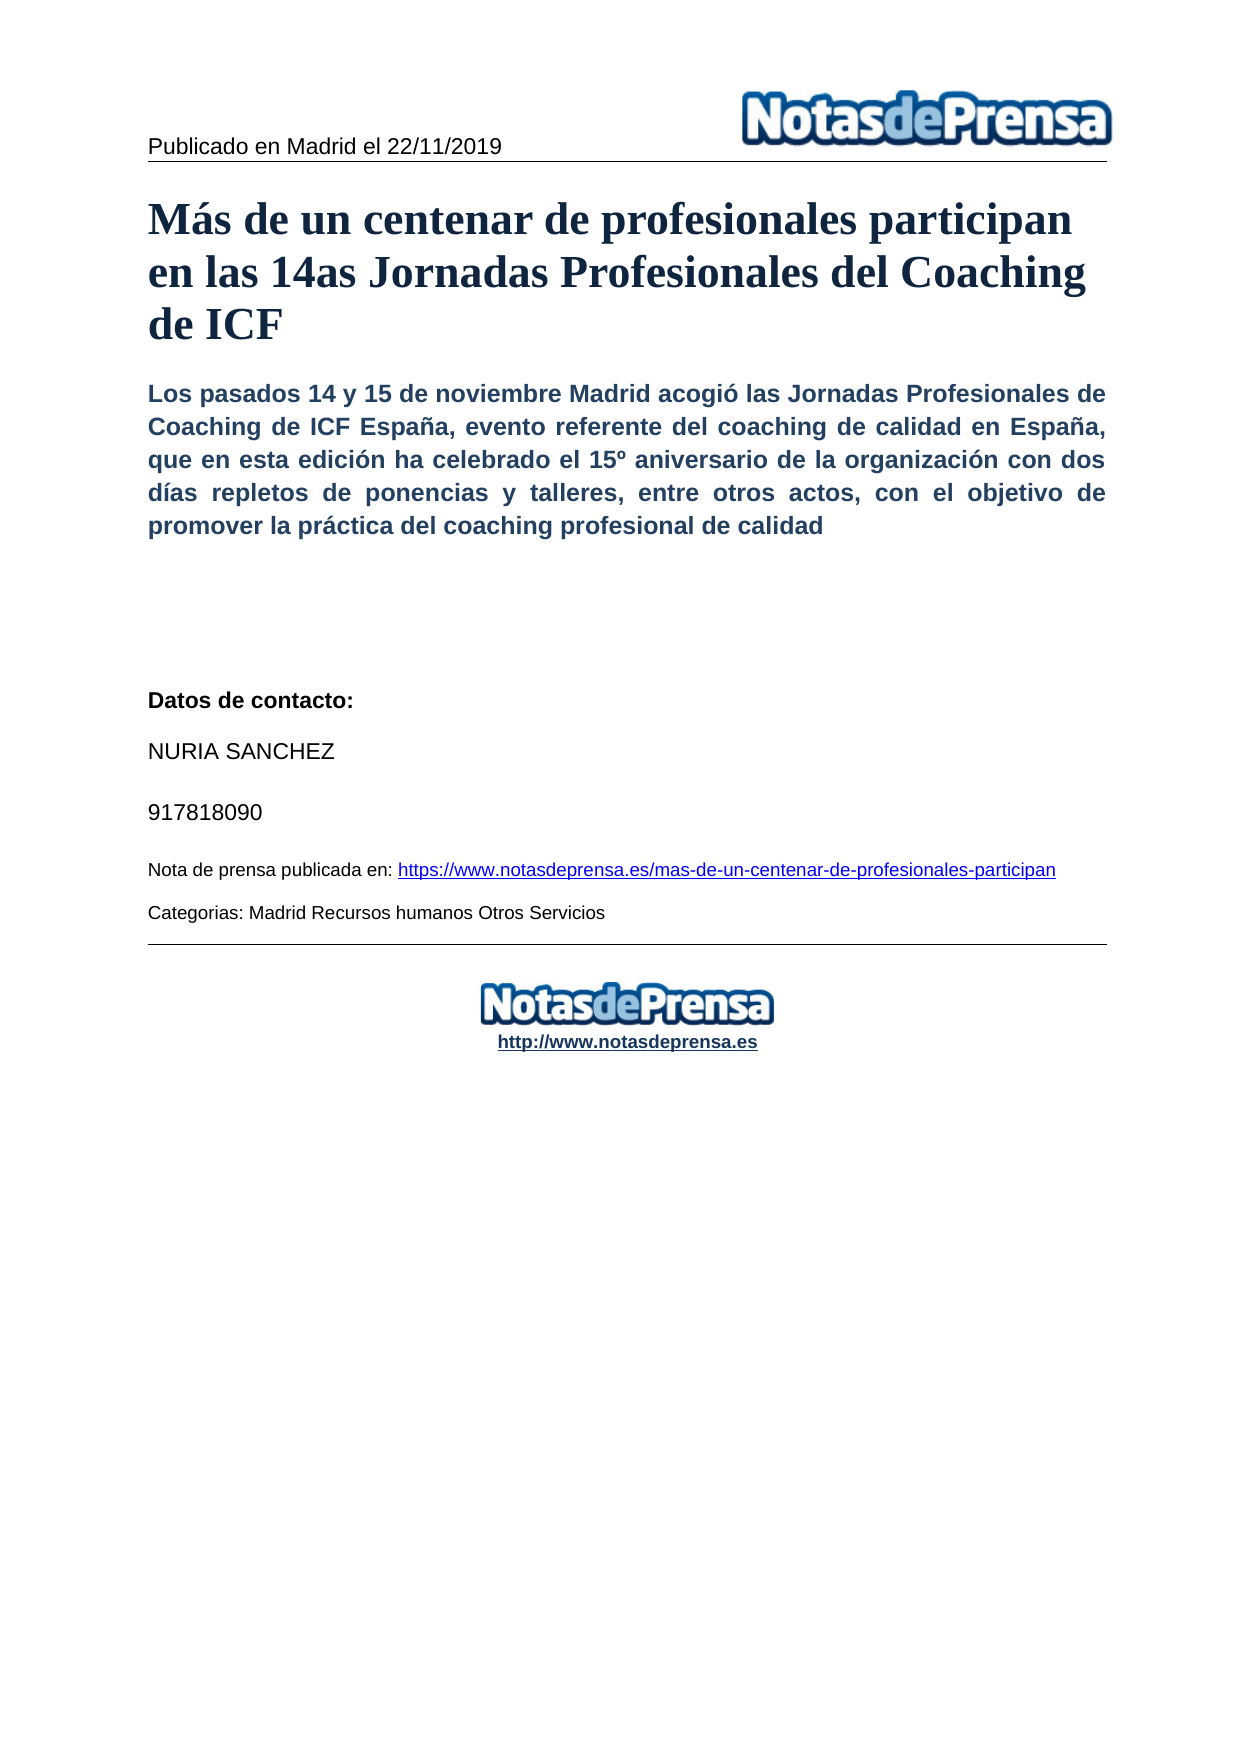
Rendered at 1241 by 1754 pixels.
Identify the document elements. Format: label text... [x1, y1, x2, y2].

text Nota de prensa publicada en: https://www.notasdeprensa.es/mas-de-un-centenar-de-profesionales-participan [148, 859, 1107, 881]
subtitle Los pasados 14 y 15 de noviembre Madrid acogió las Jornadas Profesionales de Coaching de ICF España, evento referente del coaching de calidad en España, que en esta edición ha celebrado el 15º aniversario de la organización con dos días repletos de ponencias y talleres, entre otros actos, con el objetivo de promover la práctica del coaching profesional de calidad [148, 379, 1107, 540]
text Categorias: Madrid Recursos humanos Otros Servicios [148, 901, 1107, 923]
picture [742, 90, 1113, 148]
text http://www.notasdeprensa.es [148, 1031, 1107, 1052]
text Publicado en Madrid el 22/11/2019 [148, 133, 1107, 161]
text Datos de contacto: [148, 687, 1107, 713]
picture [480, 981, 775, 1027]
text 917818090 [148, 799, 1063, 825]
text NURIA SANCHEZ [148, 738, 1063, 764]
subtitle Más de un centenar de profesionales participan en las 14as Jornadas Profesionales del Coaching de ICF [148, 192, 1107, 350]
